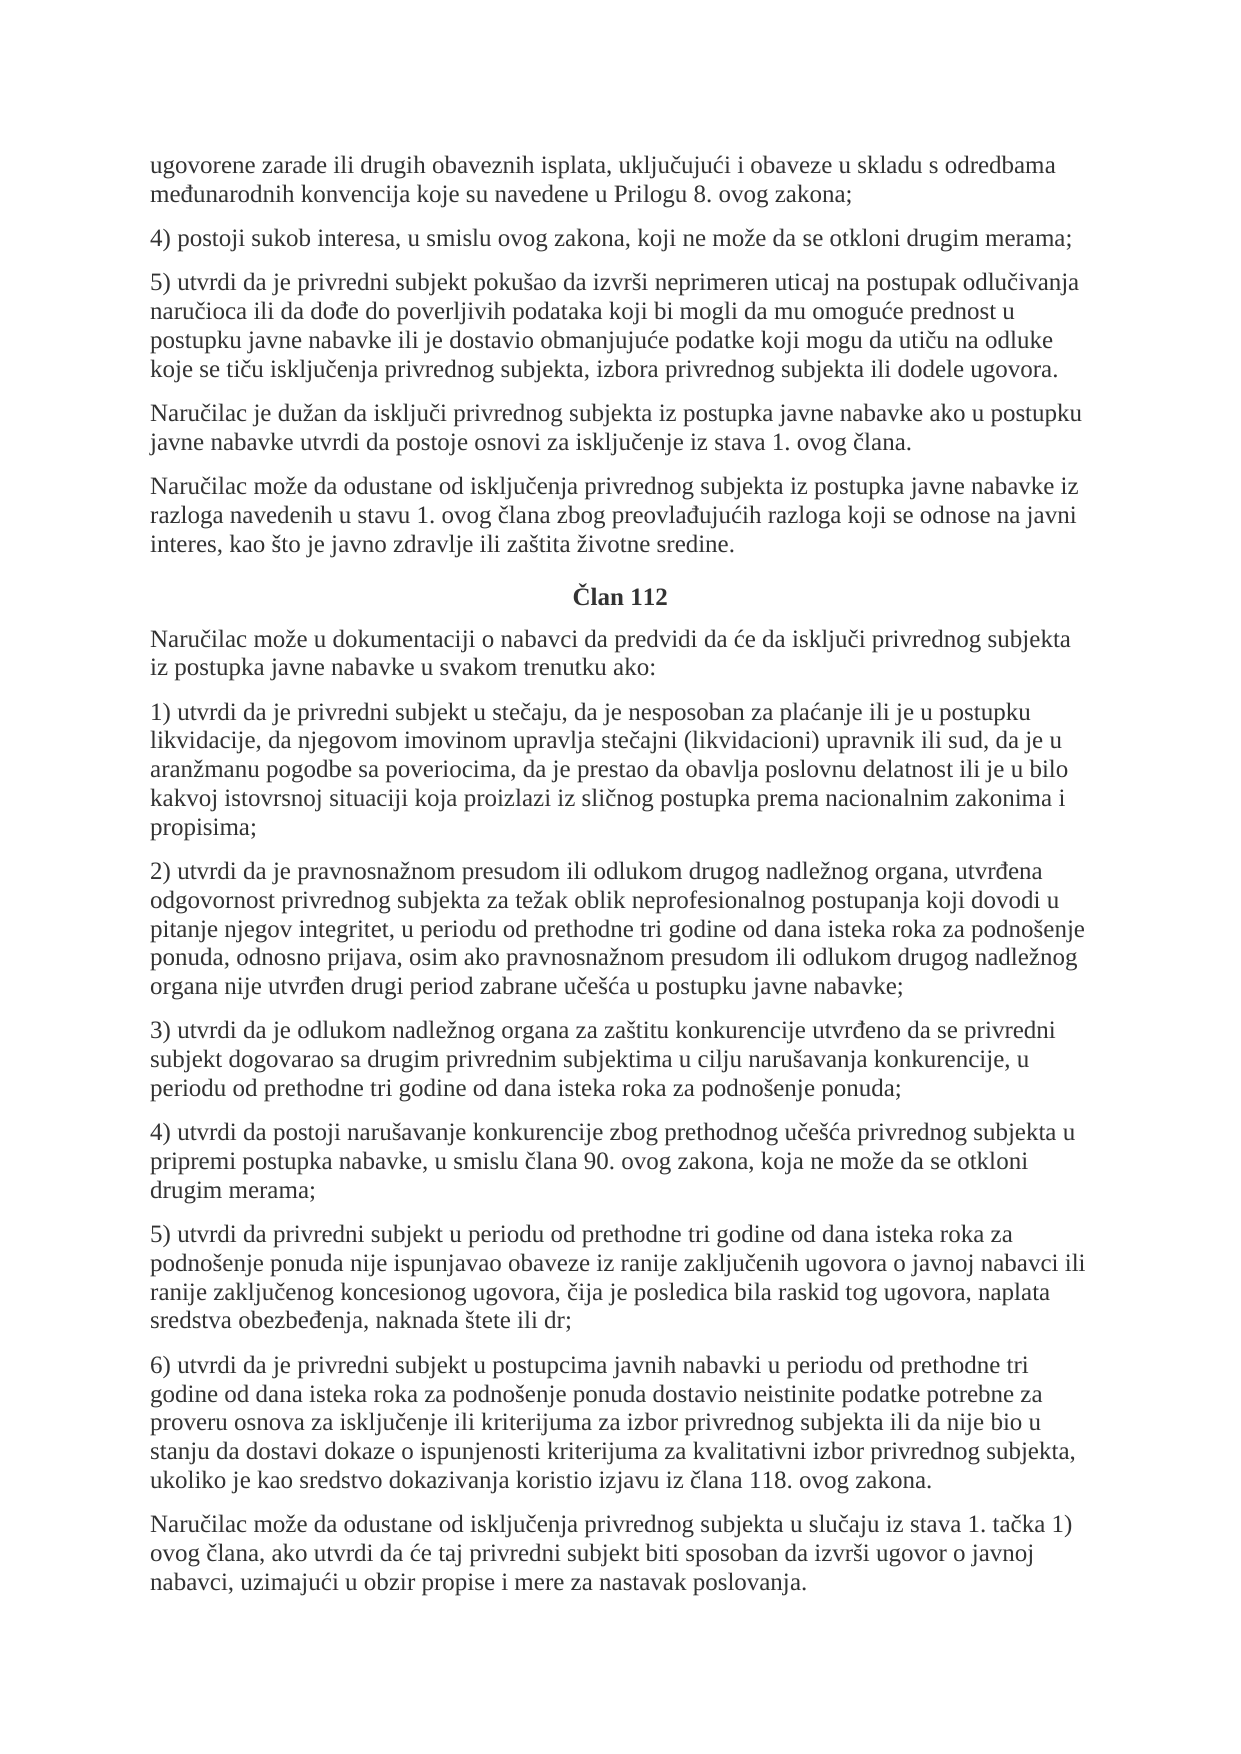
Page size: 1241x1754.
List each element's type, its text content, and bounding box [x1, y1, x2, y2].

text 3) utvrdi da je odlukom nadležnog organa za zaštitu konkurencije utvrđeno da se privredni subjekt dogovarao sa drugim privrednim subjektima u cilju narušavanja konkurencije, u periodu od prethodne tri godine od dana isteka roka za podnošenje ponuda; [150, 1016, 1090, 1102]
text 5) utvrdi da je privredni subjekt pokušao da izvrši neprimeren uticaj na postupak odlučivanja naručioca ili da dođe do poverljivih podataka koji bi mogli da mu omoguće prednost u postupku javne nabavke ili je dostavio obmanjujuće podatke koji mogu da utiču na odluke koje se tiču isključenja privrednog subjekta, izbora privrednog subjekta ili dodele ugovora. [150, 267, 1090, 382]
text 6) utvrdi da je privredni subjekt u postupcima javnih nabavki u periodu od prethodne tri godine od dana isteka roka za podnošenje ponuda dostavio neistinite podatke potrebne za proveru osnova za isključenje ili kriterijuma za izbor privrednog subjekta ili da nije bio u stanju da dostavi dokaze o ispunjenosti kriterijuma za kvalitativni izbor privrednog subjekta, ukoliko je kao sredstvo dokazivanja koristio izjavu iz člana 118. ovog zakona. [150, 1350, 1090, 1494]
text Naručilac je dužan da isključi privrednog subjekta iz postupka javne nabavke ako u postupku javne nabavke utvrdi da postoje osnovi za isključenje iz stava 1. ovog člana. [150, 398, 1090, 456]
text Naručilac može da odustane od isključenja privrednog subjekta iz postupka javne nabavke iz razloga navedenih u stavu 1. ovog člana zbog preovlađujućih razloga koji se odnose na javni interes, kao što je javno zdravlje ili zaštita životne sredine. [150, 471, 1090, 557]
text Naručilac može u dokumentaciji o nabavci da predvidi da će da isključi privrednog subjekta iz postupka javne nabavke u svakom trenutku ako: [150, 624, 1090, 681]
text 4) postoji sukob interesa, u smislu ovog zakona, koji ne može da se otkloni drugim merama; [150, 223, 1090, 252]
text 1) utvrdi da je privredni subjekt u stečaju, da je nesposoban za plaćanje ili je u postupku likvidacije, da njegovom imovinom upravlja stečajni (likvidacioni) upravnik ili sud, da je u aranžmanu pogodbe sa poveriocima, da je prestao da obavlja poslovnu delatnost ili je u bilo kakvoj istovrsnoj situaciji koja proizlazi iz sličnog postupka prema nacionalnim zakonima i propisima; [150, 697, 1090, 841]
text 4) utvrdi da postoji narušavanje konkurencije zbog prethodnog učešća privrednog subjekta u pripremi postupka nabavke, u smislu člana 90. ovog zakona, koja ne može da se otkloni drugim merama; [150, 1117, 1090, 1204]
text Član 112 [150, 582, 1090, 611]
text 2) utvrdi da je pravnosnažnom presudom ili odlukom drugog nadležnog organa, utvrđena odgovornost privrednog subjekta za težak oblik neprofesionalnog postupanja koji dovodi u pitanje njegov integritet, u periodu od prethodne tri godine od dana isteka roka za podnošenje ponuda, odnosno prijava, osim ako pravnosnažnom presudom ili odlukom drugog nadležnog organa nije utvrđen drugi period zabrane učešća u postupku javne nabavke; [150, 856, 1090, 1000]
text Naručilac može da odustane od isključenja privrednog subjekta u slučaju iz stava 1. tačka 1) ovog člana, ako utvrdi da će taj privredni subjekt biti sposoban da izvrši ugovor o javnoj nabavci, uzimajući u obzir propise i mere za nastavak poslovanja. [150, 1509, 1090, 1596]
text 5) utvrdi da privredni subjekt u periodu od prethodne tri godine od dana isteka roka za podnošenje ponuda nije ispunjavao obaveze iz ranije zaključenih ugovora o javnoj nabavci ili ranije zaključenog koncesionog ugovora, čija je posledica bila raskid tog ugovora, naplata sredstva obezbeđenja, naknada štete ili dr; [150, 1219, 1090, 1334]
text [150, 150, 1090, 207]
